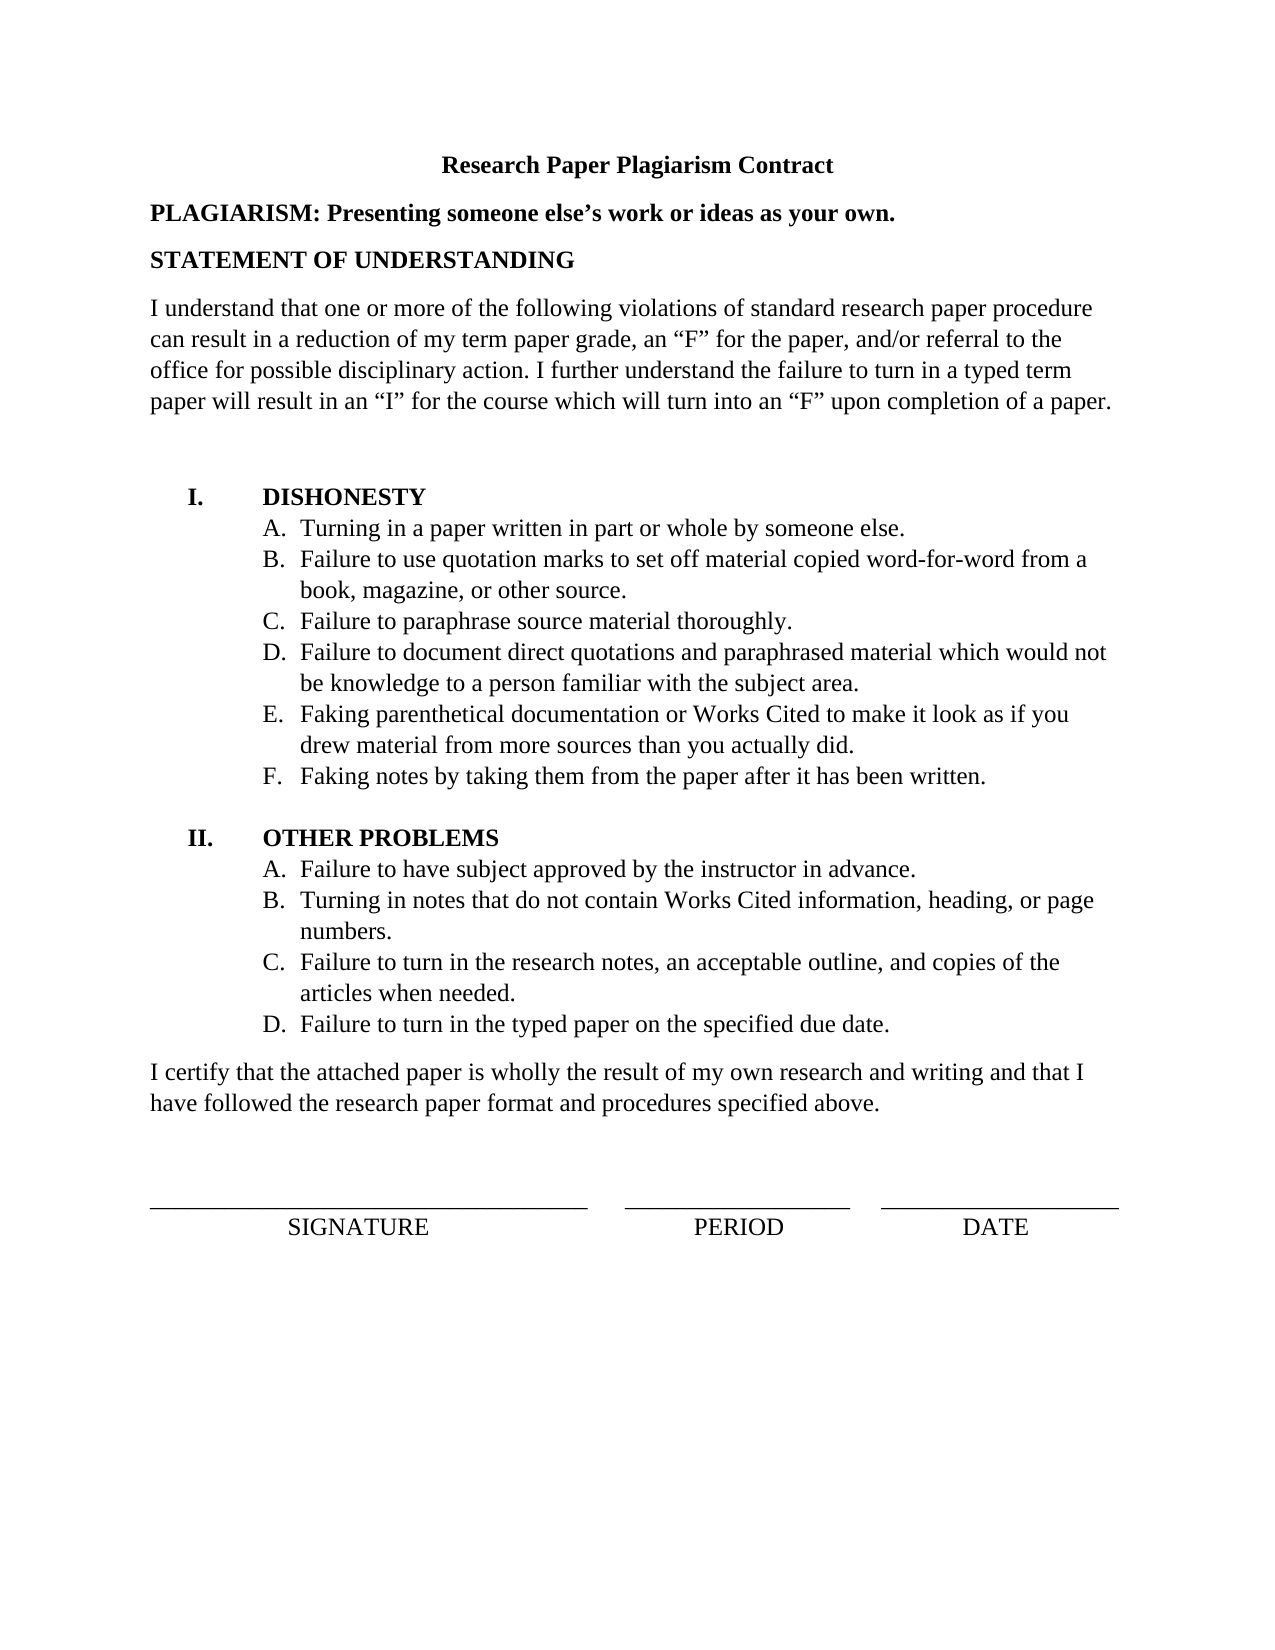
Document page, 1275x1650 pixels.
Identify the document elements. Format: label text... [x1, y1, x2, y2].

text Research Paper Plagiarism Contract [150, 150, 1125, 179]
text STATEMENT OF UNDERSTANDING [150, 245, 1125, 274]
list Failure to turn in the research notes, an acceptable outline, and copies of the articles when needed. [262, 947, 1125, 1007]
list Failure to turn in the typed paper on the specified due date. [262, 1009, 1125, 1038]
text SIGNATURE PERIOD DATE [150, 1212, 1125, 1241]
list Failure to paraphrase source material thoroughly. [262, 606, 1125, 634]
list DISHONESTY [187, 482, 1125, 510]
list Failure to document direct quotations and paraphrased material which would not be knowledge to a person familiar with the subject area. [262, 637, 1125, 697]
text I understand that one or more of the following violations of standard research paper procedure can result in a reduction of my term paper grade, an “F” for the paper, and/or referral to the office for possible disciplinary action. I further understand the failure to turn in a typed term paper will result in an “I” for the course which will turn into an “F” upon completion of a paper. [150, 293, 1125, 415]
text PLAGIARISM: Presenting someone else’s work or ideas as your own. [150, 198, 1125, 226]
list Failure to have subject approved by the instructor in advance. [262, 854, 1125, 883]
list Turning in notes that do not contain Works Cited information, heading, or page numbers. [262, 885, 1125, 945]
list Faking notes by taking them from the paper after it has been written. [262, 761, 1125, 790]
list Turning in a paper written in part or whole by someone else. [262, 513, 1125, 541]
text ___________________________________ __________________ ___________________ [150, 1183, 1125, 1212]
text I certify that the attached paper is wholly the result of my own research and writing and that I have followed the research paper format and procedures specified above. [150, 1057, 1125, 1117]
list OTHER PROBLEMS [187, 823, 1125, 852]
list Faking parenthetical documentation or Works Cited to make it look as if you drew material from more sources than you actually did. [262, 699, 1125, 759]
list Failure to use quotation marks to set off material copied word-for-word from a book, magazine, or other source. [262, 544, 1125, 603]
